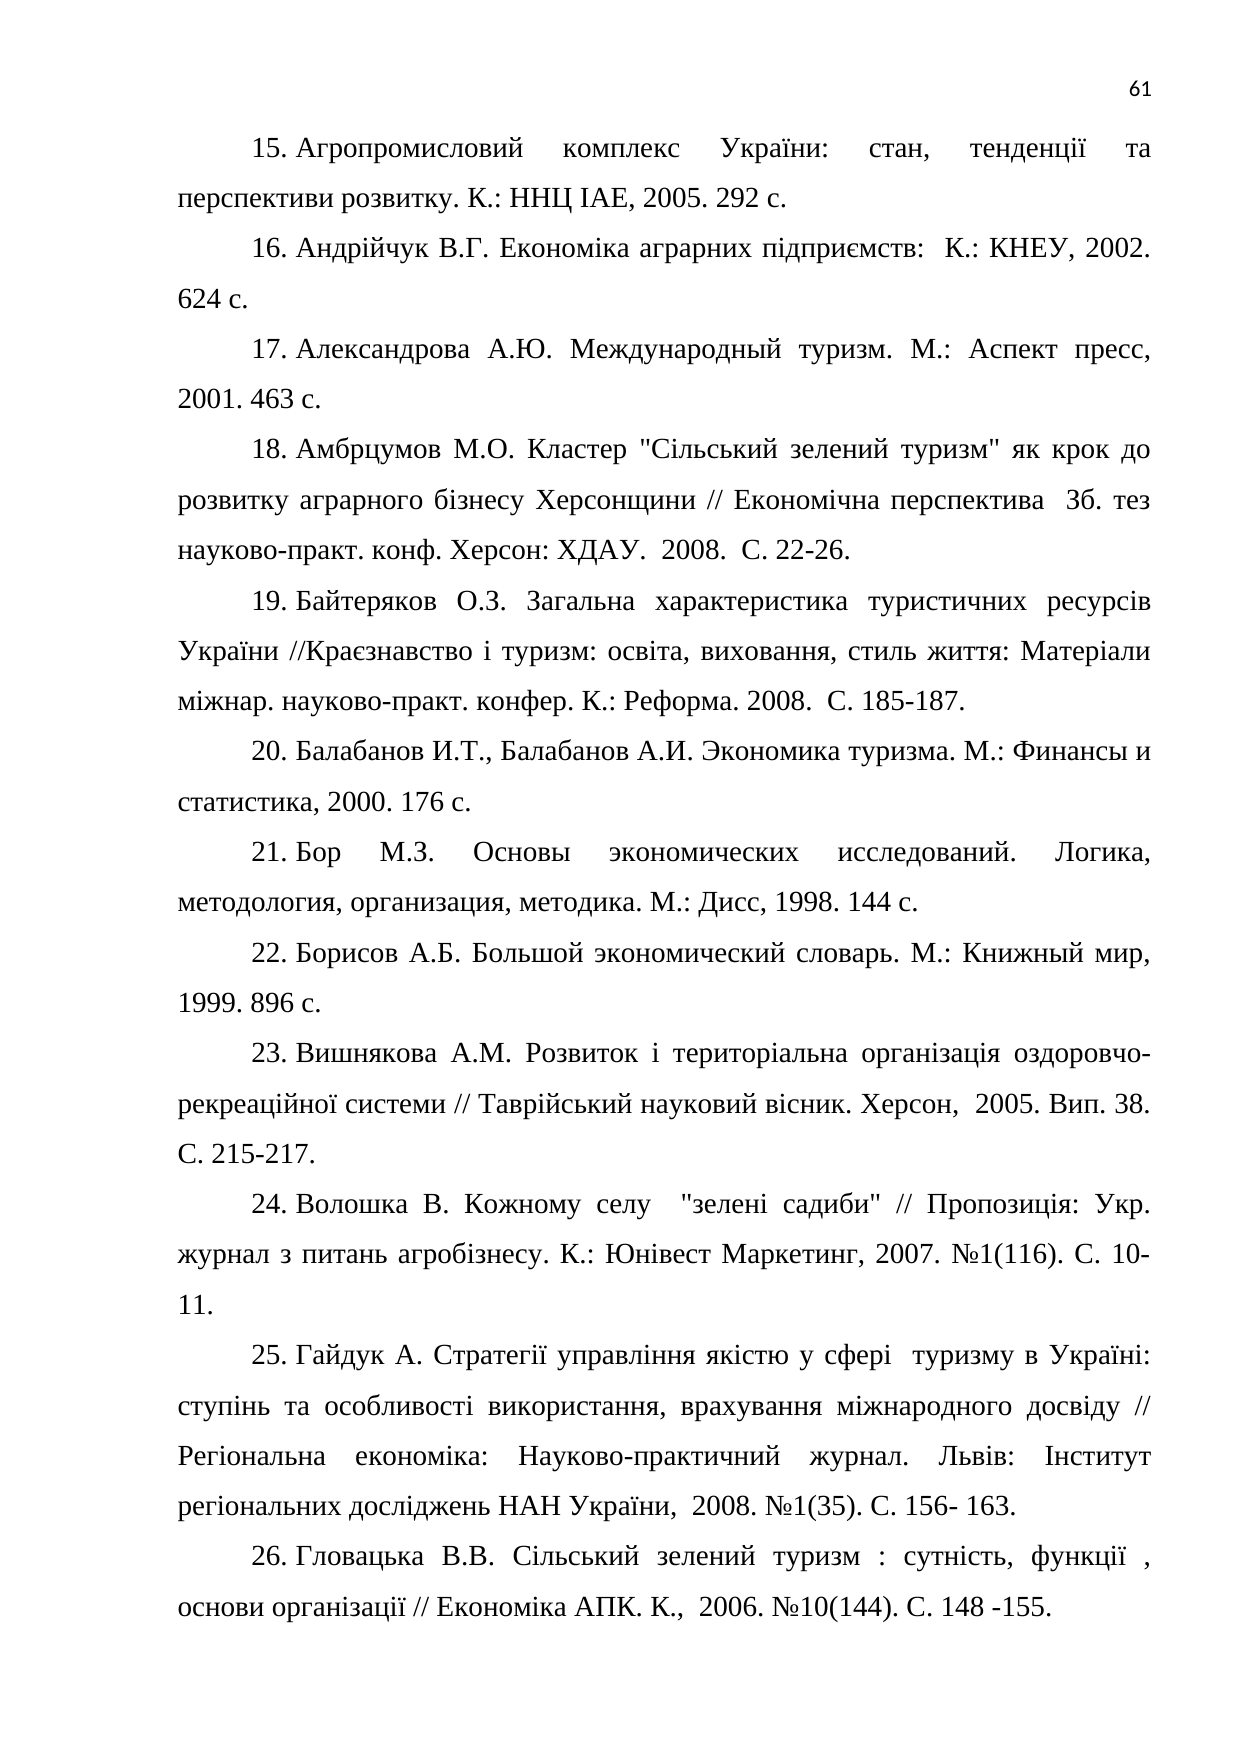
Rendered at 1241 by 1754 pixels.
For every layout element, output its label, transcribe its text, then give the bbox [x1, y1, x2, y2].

list Волошка В. Кожному селу "зелені садиби" // Пропозиція: Укр. журнал з питань агробізнесу. К.: Юнівест Маркетинг, 2007. №1(116). C. 10-11. [177, 1186, 1152, 1321]
list Агропромисловий комплекс України: стан, тенденції та перспективи розвитку. К.: ННЦ ІАЕ, 2005. 292 с. [177, 130, 1152, 214]
list Амбрцумов М.О. Кластер "Сільський зелений туризм" як крок до розвитку аграрного бізнесу Херсонщини // Економічна перспектива Зб. тез науково-практ. конф. Херсон: ХДАУ. 2008. C. 22-26. [177, 432, 1152, 566]
list Вишнякова А.М. Розвиток і територіальна організація оздоровчо-рекреаційної системи // Таврійський науковий вісник. Херсон, 2005. Вип. 38. C. 215-217. [177, 1035, 1152, 1169]
list Байтеряков О.З. Загальна характеристика туристичних ресурсів України //Краєзнавство і туризм: освіта, виховання, стиль життя: Матеріали міжнар. науково-практ. конфер. К.: Реформа. 2008. C. 185-187. [177, 583, 1152, 717]
list Андрійчук В.Г. Економіка аграрних підприємств: К.: КНЕУ, 2002. 624 с. [177, 230, 1152, 314]
list Балабанов И.Т., Балабанов А.И. Экономика туризма. М.: Финансы и статистика, 2000. 176 с. [177, 733, 1152, 817]
list Александрова А.Ю. Международный туризм. М.: Аспект пресс, 2001. 463 с. [177, 331, 1152, 415]
list Бор М.З. Основы экономических исследований. Логика, методология, организация, методика. М.: Дисс, 1998. 144 с. [177, 834, 1152, 918]
list Борисов А.Б. Большой экономический словарь. М.: Книжный мир, 1999. 896 с. [177, 935, 1152, 1019]
list Гайдук А. Стратегії управління якістю у сфері туризму в Україні: ступінь та особливості використання, врахування міжнародного досвіду // Регіональна економіка: Науково-практичний журнал. Львів: Інститут регіональних досліджень НАН України, 2008. №1(35). C. 156- 163. [177, 1337, 1152, 1522]
list Гловацька В.В. Сільський зелений туризм : сутність, функції , основи організації // Економіка АПК. К., 2006. №10(144). C. 148 -155. [177, 1538, 1152, 1622]
